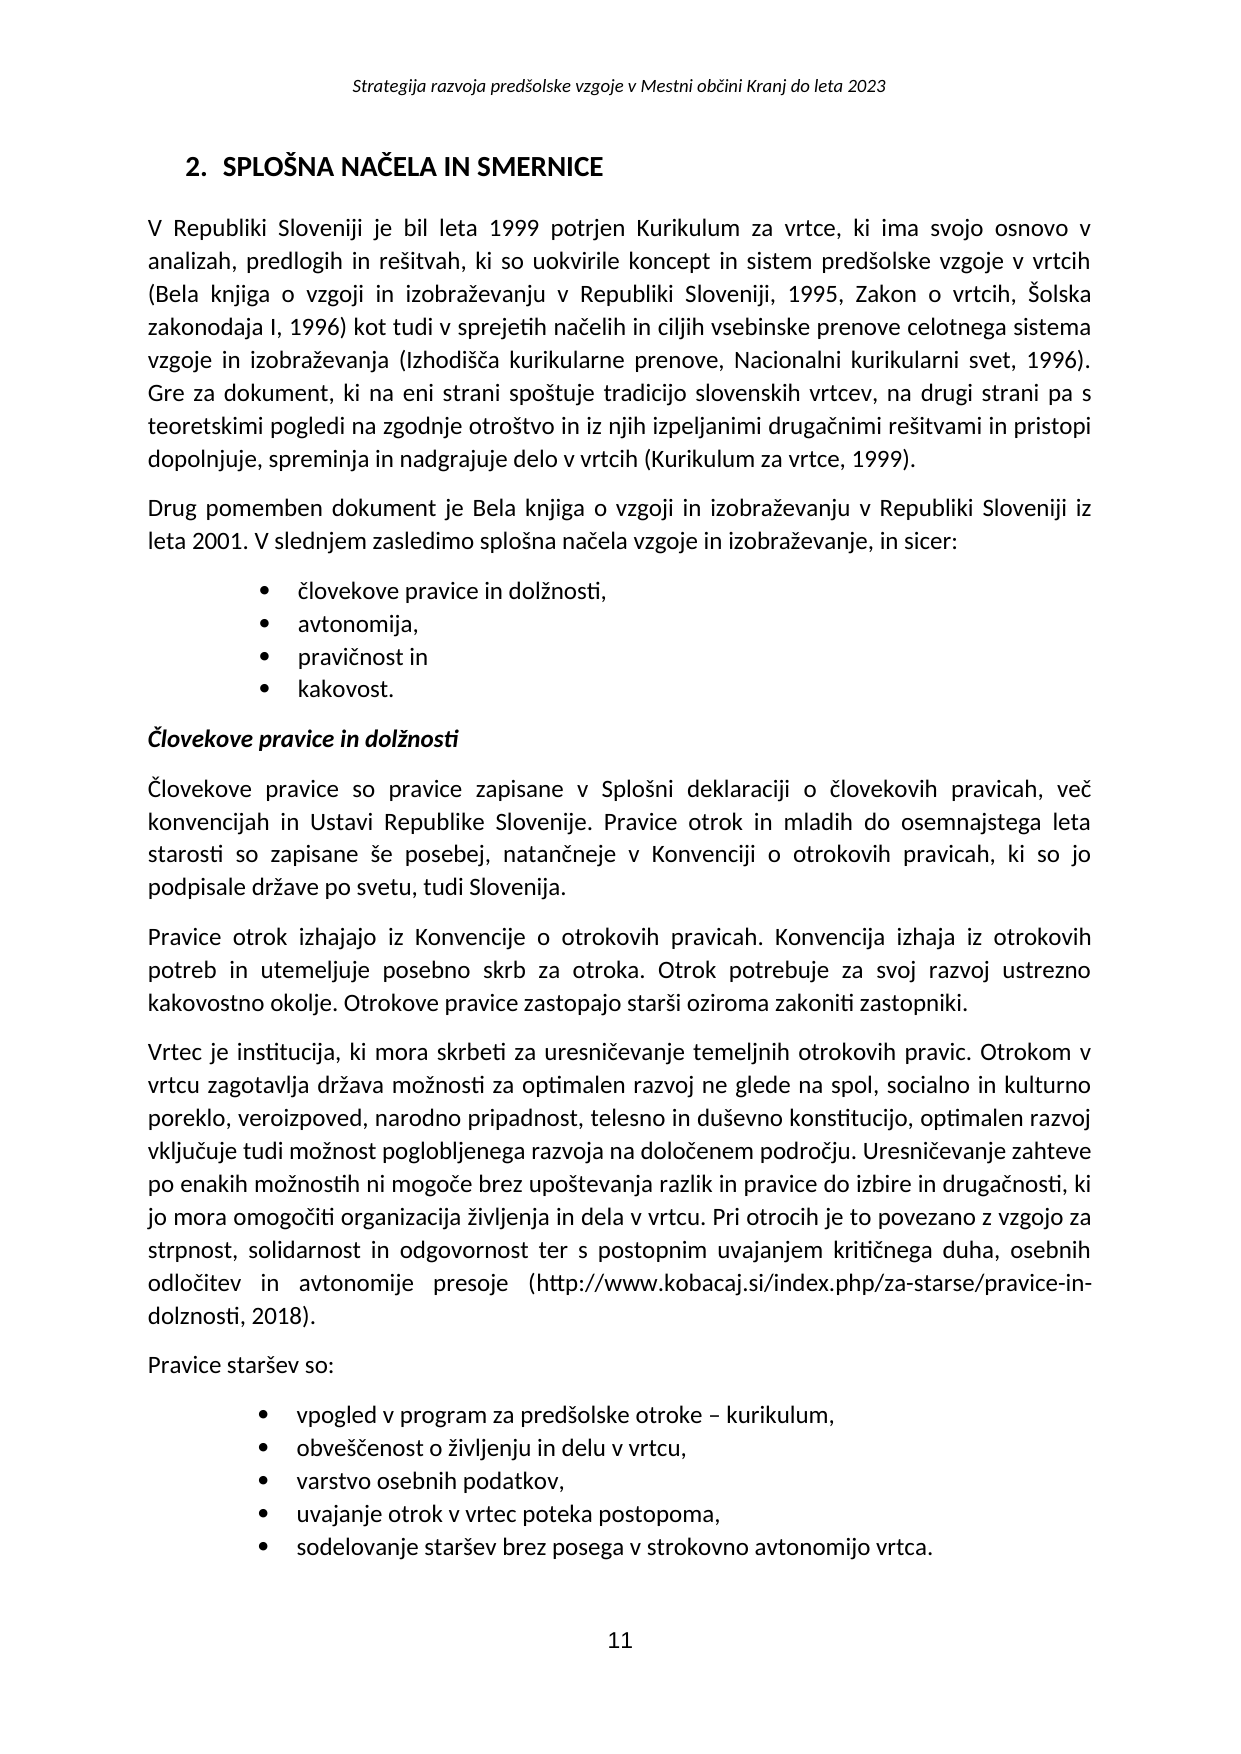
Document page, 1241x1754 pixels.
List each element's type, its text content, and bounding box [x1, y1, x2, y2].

text Vrtec je institucija, ki mora skrbeti za uresničevanje temeljnih otrokovih pravic. Otrokom v vrtcu zagotavlja država možnosti za optimalen razvoj ne glede na spol, socialno in kulturno poreklo, veroizpoved, narodno pripadnost, telesno in duševno konstitucijo, optimalen razvoj vključuje tudi možnost poglobljenega razvoja na določenem področju. Uresničevanje zahteve po enakih možnostih ni mogoče brez upoštevanja razlik in pravice do izbire in drugačnosti, ki jo mora omogočiti organizacija življenja in dela v vrtcu. Pri otrocih je to povezano z vzgojo za strpnost, solidarnost in odgovornost ter s postopnim uvajanjem kritičnega duha, osebnih odločitev in avtonomije presoje (http://www.kobacaj.si/index.php/za-starse/pravice-in-dolznosti, 2018). [148, 1037, 1093, 1330]
list varstvo osebnih podatkov, [259, 1465, 1093, 1495]
list pravičnost in [260, 641, 1093, 671]
text Pravice staršev so: [148, 1349, 1093, 1380]
text V Republiki Sloveniji je bil leta 1999 potrjen Kurikulum za vrtce, ki ima svojo osnovo v analizah, predlogih in rešitvah, ki so uokvirile koncept in sistem predšolske vzgoje v vrtcih (Bela knjiga o vzgoji in izobraževanju v Republiki Sloveniji, 1995, Zakon o vrtcih, Šolska zakonodaja I, 1996) kot tudi v sprejetih načelih in ciljih vsebinske prenove celotnega sistema vzgoje in izobraževanja (Izhodišča kurikularne prenove, Nacionalni kurikularni svet, 1996). Gre za dokument, ki na eni strani spoštuje tradicijo slovenskih vrtcev, na drugi strani pa s teoretskimi pogledi na zgodnje otroštvo in iz njih izpeljanimi drugačnimi rešitvami in pristopi dopolnjuje, spreminja in nadgrajuje delo v vrtcih (Kurikulum za vrtce, 1999). [148, 212, 1093, 473]
text Človekove pravice in dolžnosti [148, 723, 1093, 754]
text Drug pomemben dokument je Bela knjiga o vzgoji in izobraževanju v Republiki Sloveniji iz leta 2001. V slednjem zasledimo splošna načela vzgoje in izobraževanje, in sicer: [148, 492, 1093, 556]
list kakovost. [260, 674, 1093, 704]
list vpogled v program za predšolske otroke – kurikulum, [259, 1399, 1093, 1429]
list avtonomija, [260, 608, 1093, 638]
subtitle SPLOŠNA NAČELA IN SMERNICE [185, 148, 1093, 183]
list obveščenost o življenju in delu v vrtcu, [259, 1432, 1093, 1462]
text Pravice otrok izhajajo iz Konvencije o otrokovih pravicah. Konvencija izhaja iz otrokovih potreb in utemeljuje posebno skrb za otroka. Otrok potrebuje za svoj razvoj ustrezno kakovostno okolje. Otrokove pravice zastopajo starši oziroma zakoniti zastopniki. [148, 921, 1093, 1017]
list uvajanje otrok v vrtec poteka postopoma, [259, 1498, 1093, 1528]
text Človekove pravice so pravice zapisane v Splošni deklaraciji o človekovih pravicah, več konvencijah in Ustavi Republike Slovenije. Pravice otrok in mladih do osemnajstega leta starosti so zapisane še posebej, natančneje v Konvenciji o otrokovih pravicah, ki so jo podpisale države po svetu, tudi Slovenija. [148, 773, 1093, 902]
list človekove pravice in dolžnosti, [260, 575, 1093, 605]
list sodelovanje staršev brez posega v strokovno avtonomijo vrtca. [259, 1531, 1093, 1561]
